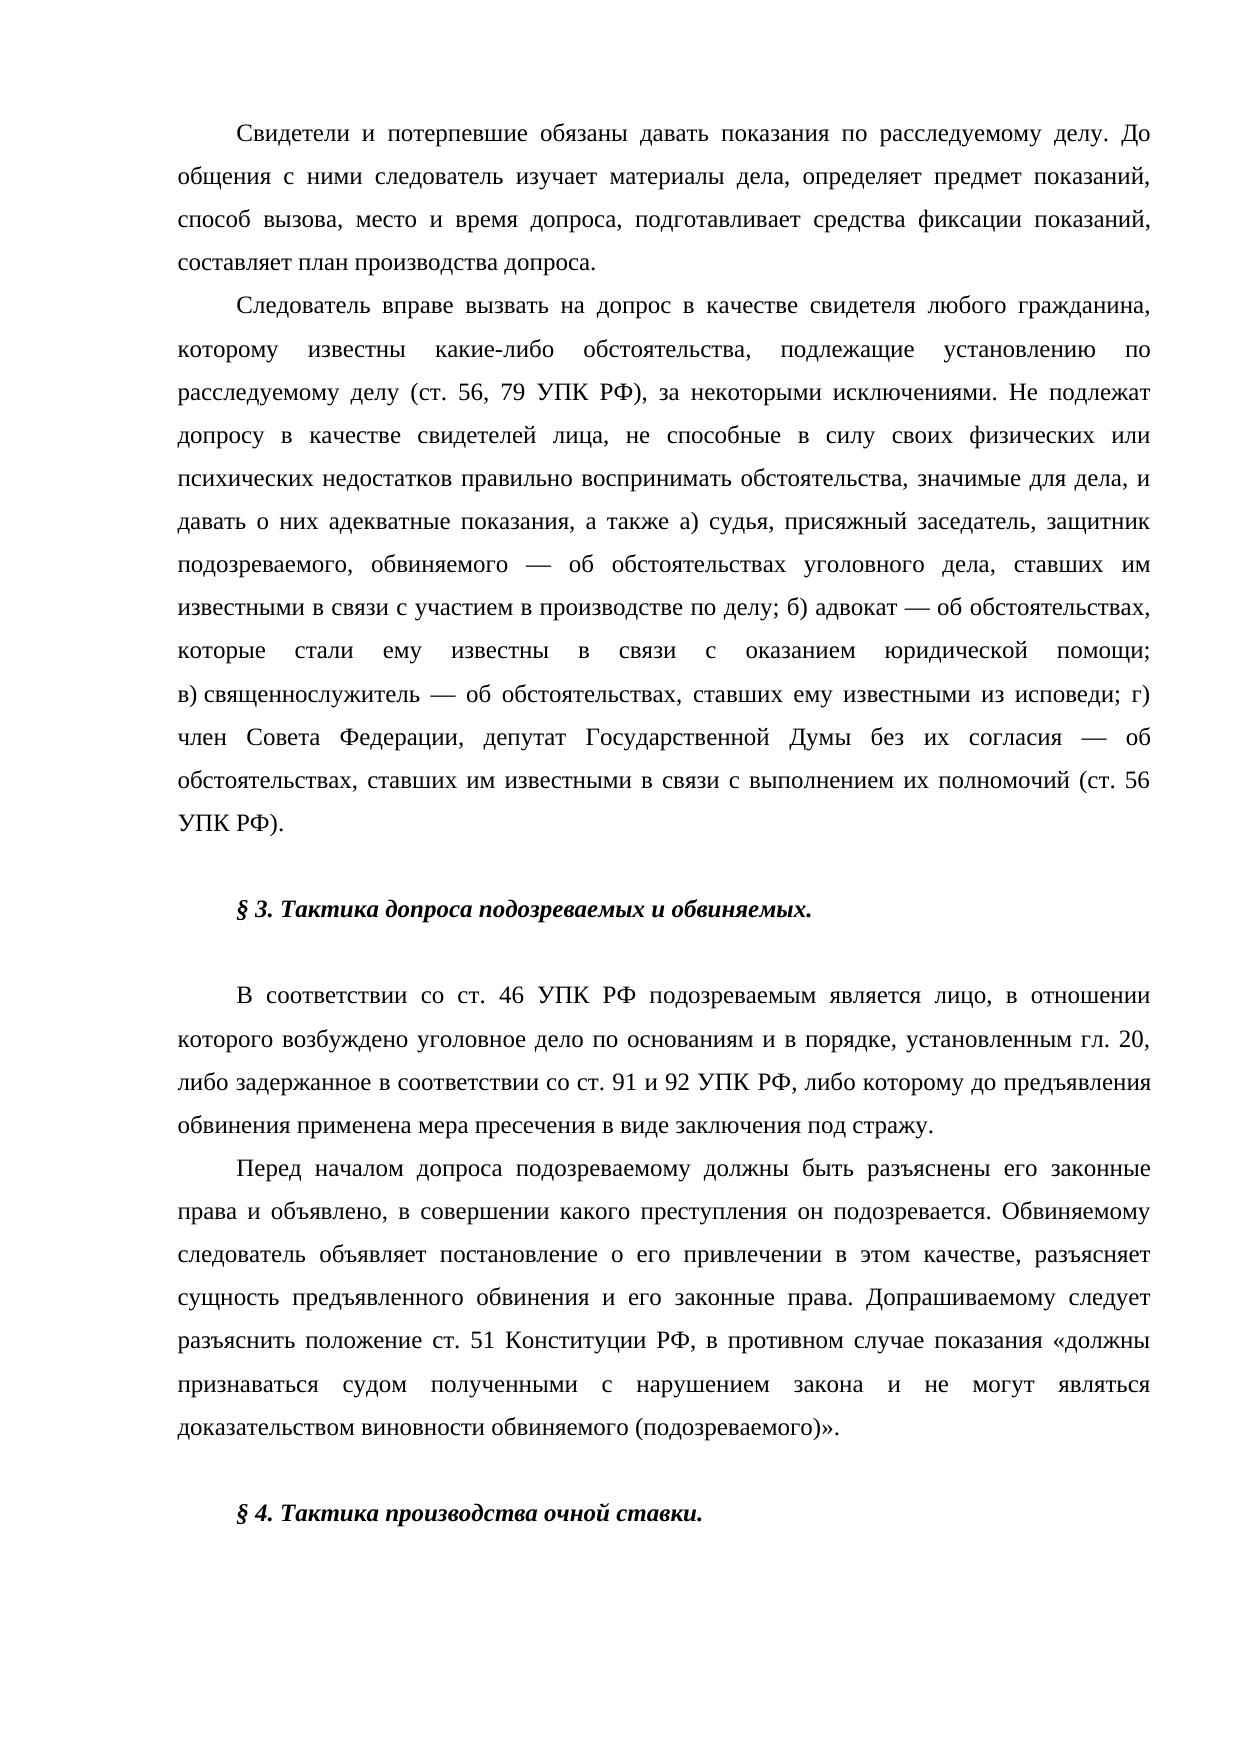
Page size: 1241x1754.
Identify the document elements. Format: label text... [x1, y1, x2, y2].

text В соответствии со ст. 46 УПК РФ подозреваемым является лицо, в отношении которого возбуждено уголовное дело по основаниям и в порядке, установленным гл. 20, либо задержанное в соответствии со ст. 91 и 92 УПК РФ, либо которому до предъявления обвинения применена мера пресечения в виде заключения под стражу. [177, 981, 1152, 1139]
text Перед началом допроса подозреваемому должны быть разъяснены его законные права и объявлено, в совершении какого преступления он подозревается. Обвиняемому следователь объявляет постановление о его привлечении в этом качестве, разъясняет сущность предъявленного обвинения и его законные права. Допрашиваемому следует разъяснить положение ст. 51 Конституции РФ, в противном случае показания «должны признаваться судом полученными с нарушением закона и не могут являться доказательством виновности обвиняемого (подозреваемого)». [177, 1153, 1152, 1441]
subtitle § 4. Тактика производства очной ставки. [177, 1498, 1152, 1527]
text Следователь вправе вызвать на допрос в качестве свидетеля любого гражданина, которому известны какие-либо обстоятельства, подлежащие установлению по расследуемому делу (ст. 56, 79 УПК РФ), за некоторыми исключениями. Не подлежат допросу в качестве свидетелей лица, не способные в силу своих физических или психических недостатков правильно воспринимать обстоятельства, значимые для дела, и давать о них адекватные показания, а также а) судья, присяжный заседатель, защитник подозреваемого, обвиняемого — об обстоятельствах уголовного дела, ставших им известными в связи с участием в производстве по делу; б) адвокат — об обстоятельствах, которые стали ему известны в связи с оказанием юридической помощи; в) священнослужитель — об обстоятельствах, ставших ему известными из исповеди; г) член Совета Федерации, депутат Государственной Думы без их согласия — об обстоятельствах, ставших им известными в связи с выполнением их полномочий (ст. 56 УПК РФ). [177, 291, 1152, 837]
text Свидетели и потерпевшие обязаны давать показания по расследуемому делу. До общения с ними следователь изучает материалы дела, определяет предмет показаний, способ вызова, место и время допроса, подготавливает средства фиксации показаний, составляет план производства допроса. [177, 118, 1152, 276]
subtitle § 3. Тактика допроса подозреваемых и обвиняемых. [177, 894, 1152, 923]
